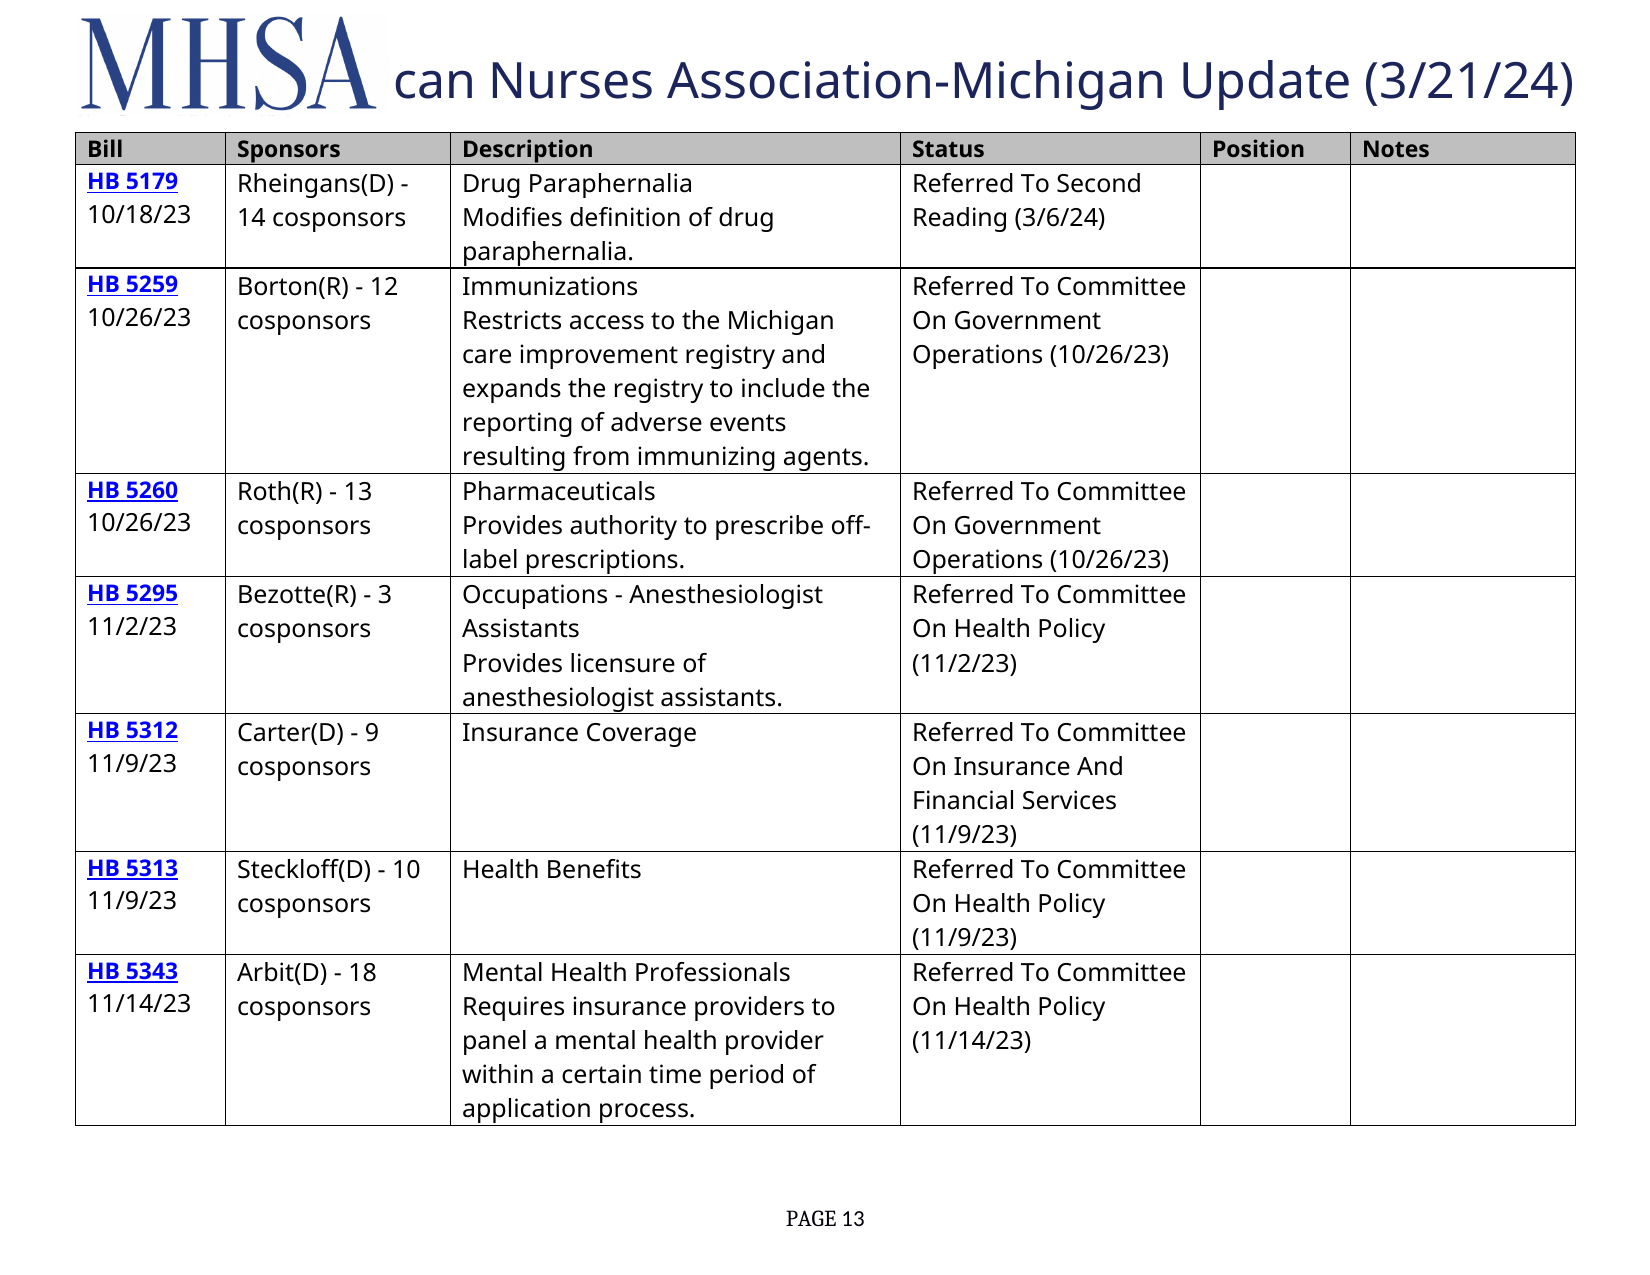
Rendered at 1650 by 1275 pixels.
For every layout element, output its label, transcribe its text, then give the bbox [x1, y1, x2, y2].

table_cell HB 5343 11/14/23 [76, 955, 225, 1125]
picture [75, 12, 390, 116]
table_cell Roth(R) - 13 cosponsors [226, 474, 450, 576]
table_cell Borton(R) - 12 cosponsors [226, 269, 450, 473]
table_cell [1351, 577, 1575, 713]
table_cell Referred To Committee On Health Policy (11/9/23) [901, 852, 1200, 954]
table_cell [1351, 269, 1575, 473]
table_cell HB 5295 11/2/23 [76, 577, 225, 713]
table_header Position [1201, 133, 1350, 164]
table_cell HB 5179 10/18/23 [76, 165, 225, 267]
table_cell [1351, 714, 1575, 851]
table_cell [1201, 269, 1350, 473]
table_cell Drug Paraphernalia Modifies definition of drug paraphernalia. [451, 165, 900, 267]
table_cell Occupations - Anesthesiologist Assistants Provides licensure of anesthesiologist assistants. [451, 577, 900, 713]
table_cell Immunizations Restricts access to the Michigan care improvement registry and expands the registry to include the reporting of adverse events resulting from immunizing agents. [451, 269, 900, 473]
table_cell HB 5312 11/9/23 [76, 714, 225, 851]
table_cell Insurance Coverage [451, 714, 900, 851]
table_cell [1201, 714, 1350, 851]
table_cell Health Benefits [451, 852, 900, 954]
table_cell [1351, 165, 1575, 267]
table_cell Bezotte(R) - 3 cosponsors [226, 577, 450, 713]
table_header Notes [1351, 133, 1575, 164]
table_cell [1201, 474, 1350, 576]
table_cell Carter(D) - 9 cosponsors [226, 714, 450, 851]
table_cell [1201, 577, 1350, 713]
table_cell [1351, 474, 1575, 576]
table_header Sponsors [226, 133, 450, 164]
table_cell [1351, 955, 1575, 1125]
table_cell Referred To Committee On Insurance And Financial Services (11/9/23) [901, 714, 1200, 851]
table_cell Referred To Committee On Government Operations (10/26/23) [901, 474, 1200, 576]
table_cell Referred To Committee On Government Operations (10/26/23) [901, 269, 1200, 473]
table_cell Referred To Committee On Health Policy (11/2/23) [901, 577, 1200, 713]
table_cell HB 5259 10/26/23 [76, 269, 225, 473]
table_cell Referred To Committee On Health Policy (11/14/23) [901, 955, 1200, 1125]
table_cell HB 5313 11/9/23 [76, 852, 225, 954]
table_cell Arbit(D) - 18 cosponsors [226, 955, 450, 1125]
table_cell HB 5260 10/26/23 [76, 474, 225, 576]
table_header Bill [76, 133, 225, 164]
table_header Description [451, 133, 900, 164]
table_header Status [901, 133, 1200, 164]
table_cell [1201, 852, 1350, 954]
table_cell [1201, 165, 1350, 267]
table_cell Steckloff(D) - 10 cosponsors [226, 852, 450, 954]
table_cell [1201, 955, 1350, 1125]
table_cell [1351, 852, 1575, 954]
table_cell Referred To Second Reading (3/6/24) [901, 165, 1200, 267]
table_cell Pharmaceuticals Provides authority to prescribe off-label prescriptions. [451, 474, 900, 576]
table_cell Mental Health Professionals Requires insurance providers to panel a mental health provider within a certain time period of application process. [451, 955, 900, 1125]
table_cell Rheingans(D) - 14 cosponsors [226, 165, 450, 267]
